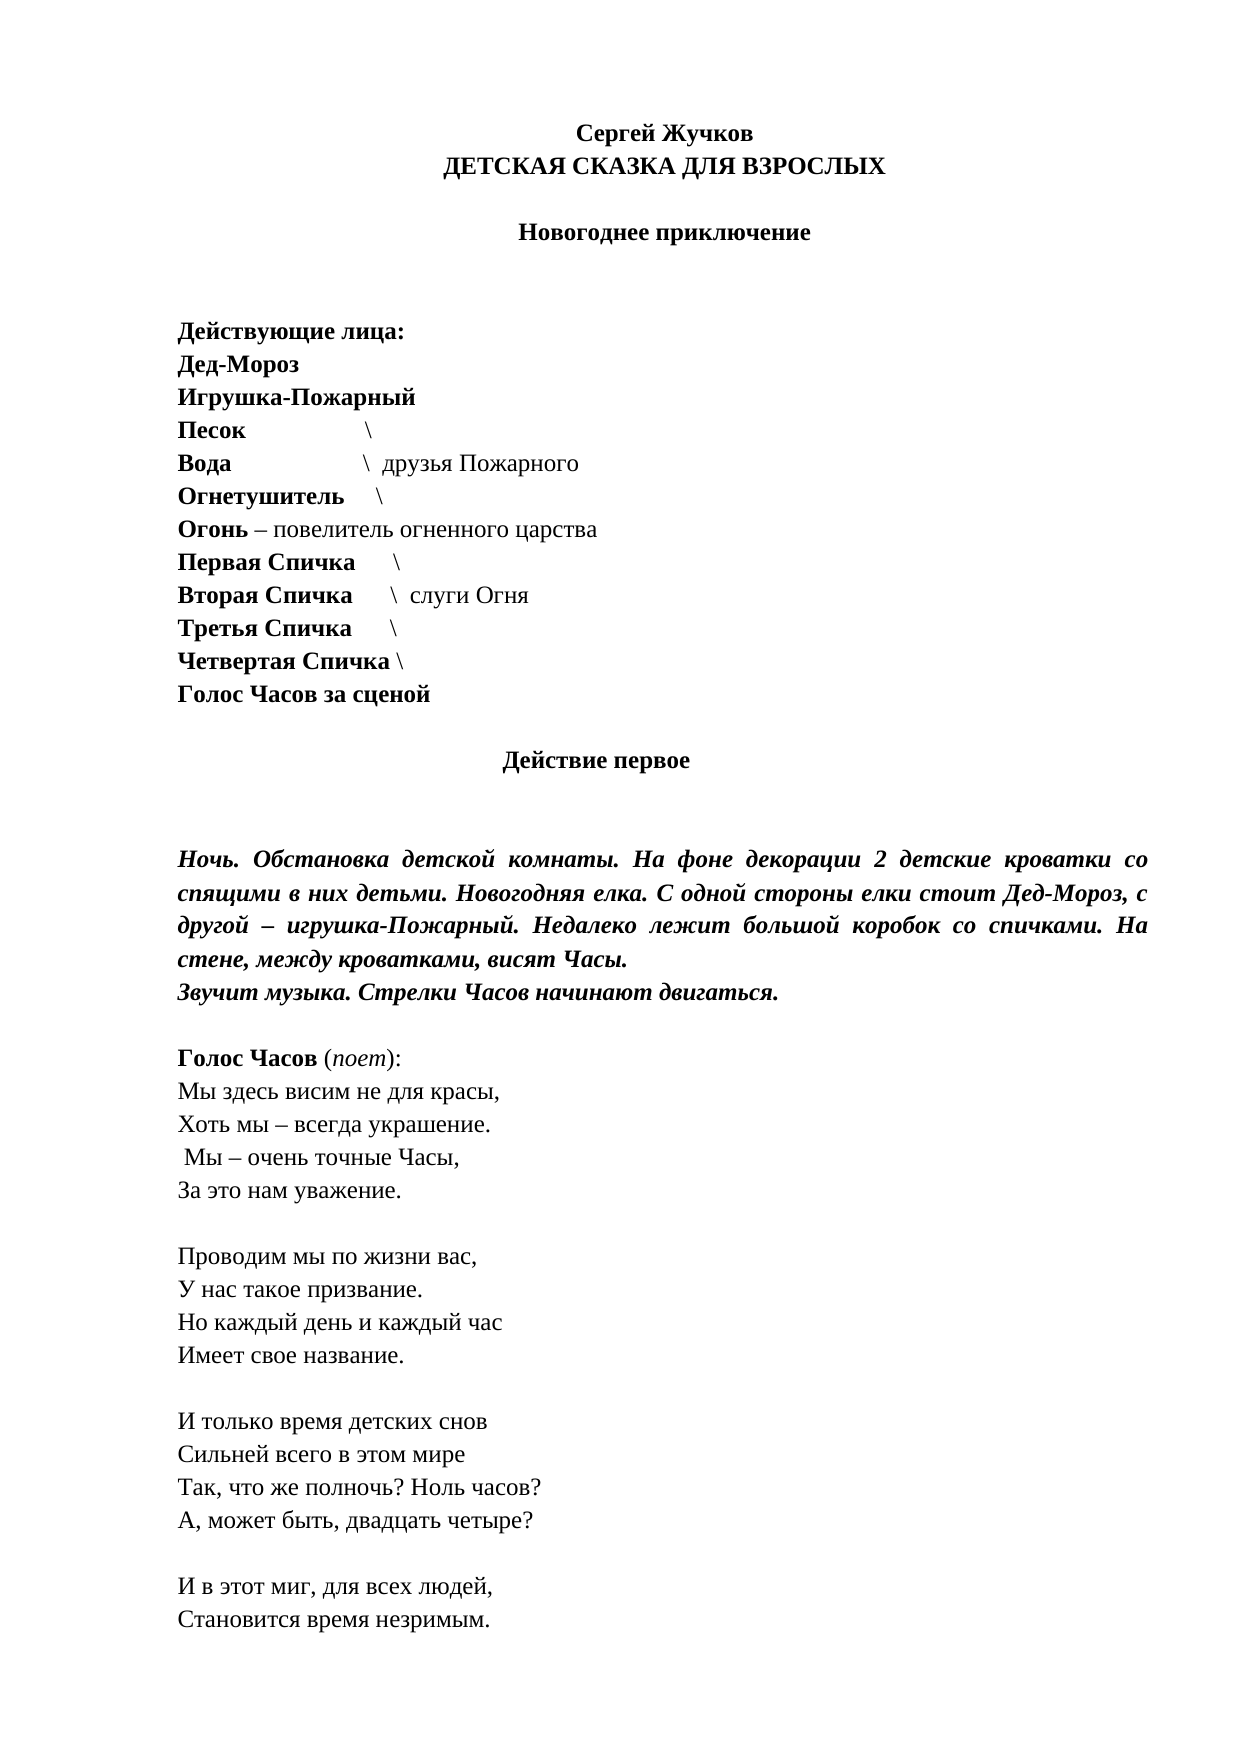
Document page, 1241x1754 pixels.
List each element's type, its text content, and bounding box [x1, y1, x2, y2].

text У нас такое призвание. [177, 1274, 1152, 1303]
text За это нам уважение. [177, 1175, 1152, 1203]
text Первая Спичка \ [177, 547, 1152, 576]
text Огонь – повелитель огненного царства [177, 514, 1152, 543]
list И только время детских снов [177, 1406, 1152, 1435]
text Голос Часов за сценой [177, 679, 1152, 708]
text Мы – очень точные Часы, [177, 1142, 1152, 1171]
text Игрушка-Пожарный [177, 382, 1152, 411]
text Хоть мы – всегда украшение. [177, 1109, 1152, 1137]
text Третья Спичка \ [177, 613, 1152, 642]
text Становится время незримым. [177, 1604, 1152, 1633]
text Песок \ [177, 415, 1152, 444]
text Голос Часов (поет): [177, 1043, 1152, 1071]
list Сергей Жучков [177, 118, 1152, 147]
text Имеет свое название. [177, 1340, 1152, 1369]
text Новогоднее приключение [177, 217, 1152, 246]
text Сильней всего в этом мире [177, 1439, 1152, 1468]
text Огнетушитель \ [177, 481, 1152, 510]
text А, может быть, двадцать четыре? [177, 1505, 1152, 1534]
text Но каждый день и каждый час [177, 1307, 1152, 1336]
list ДЕТСКАЯ СКАЗКА ДЛЯ ВЗРОСЛЫХ [177, 151, 1152, 180]
text Вода \ друзья Пожарного [177, 448, 1152, 477]
text Действующие лица: [177, 316, 1152, 345]
text Действие первое [177, 746, 1152, 774]
text И в этот миг, для всех людей, [177, 1571, 1152, 1600]
text Вторая Спичка \ слуги Огня [177, 580, 1152, 609]
text Проводим мы по жизни вас, [177, 1241, 1152, 1269]
text Дед-Мороз [177, 349, 1152, 378]
text Звучит музыка. Стрелки Часов начинают двигаться. [177, 977, 1152, 1005]
text Ночь. Обстановка детской комнаты. На фоне декорации 2 детские кроватки со спящими в них детьми. Новогодняя елка. С одной стороны елки стоит Дед-Мороз, с другой – игрушка-Пожарный. Недалеко лежит большой коробок со спичками. На стене, между кроватками, висят Часы. [177, 844, 1152, 972]
text Четвертая Спичка \ [177, 646, 1152, 675]
text Так, что же полночь? Ноль часов? [177, 1472, 1152, 1501]
text Мы здесь висим не для красы, [177, 1076, 1152, 1104]
